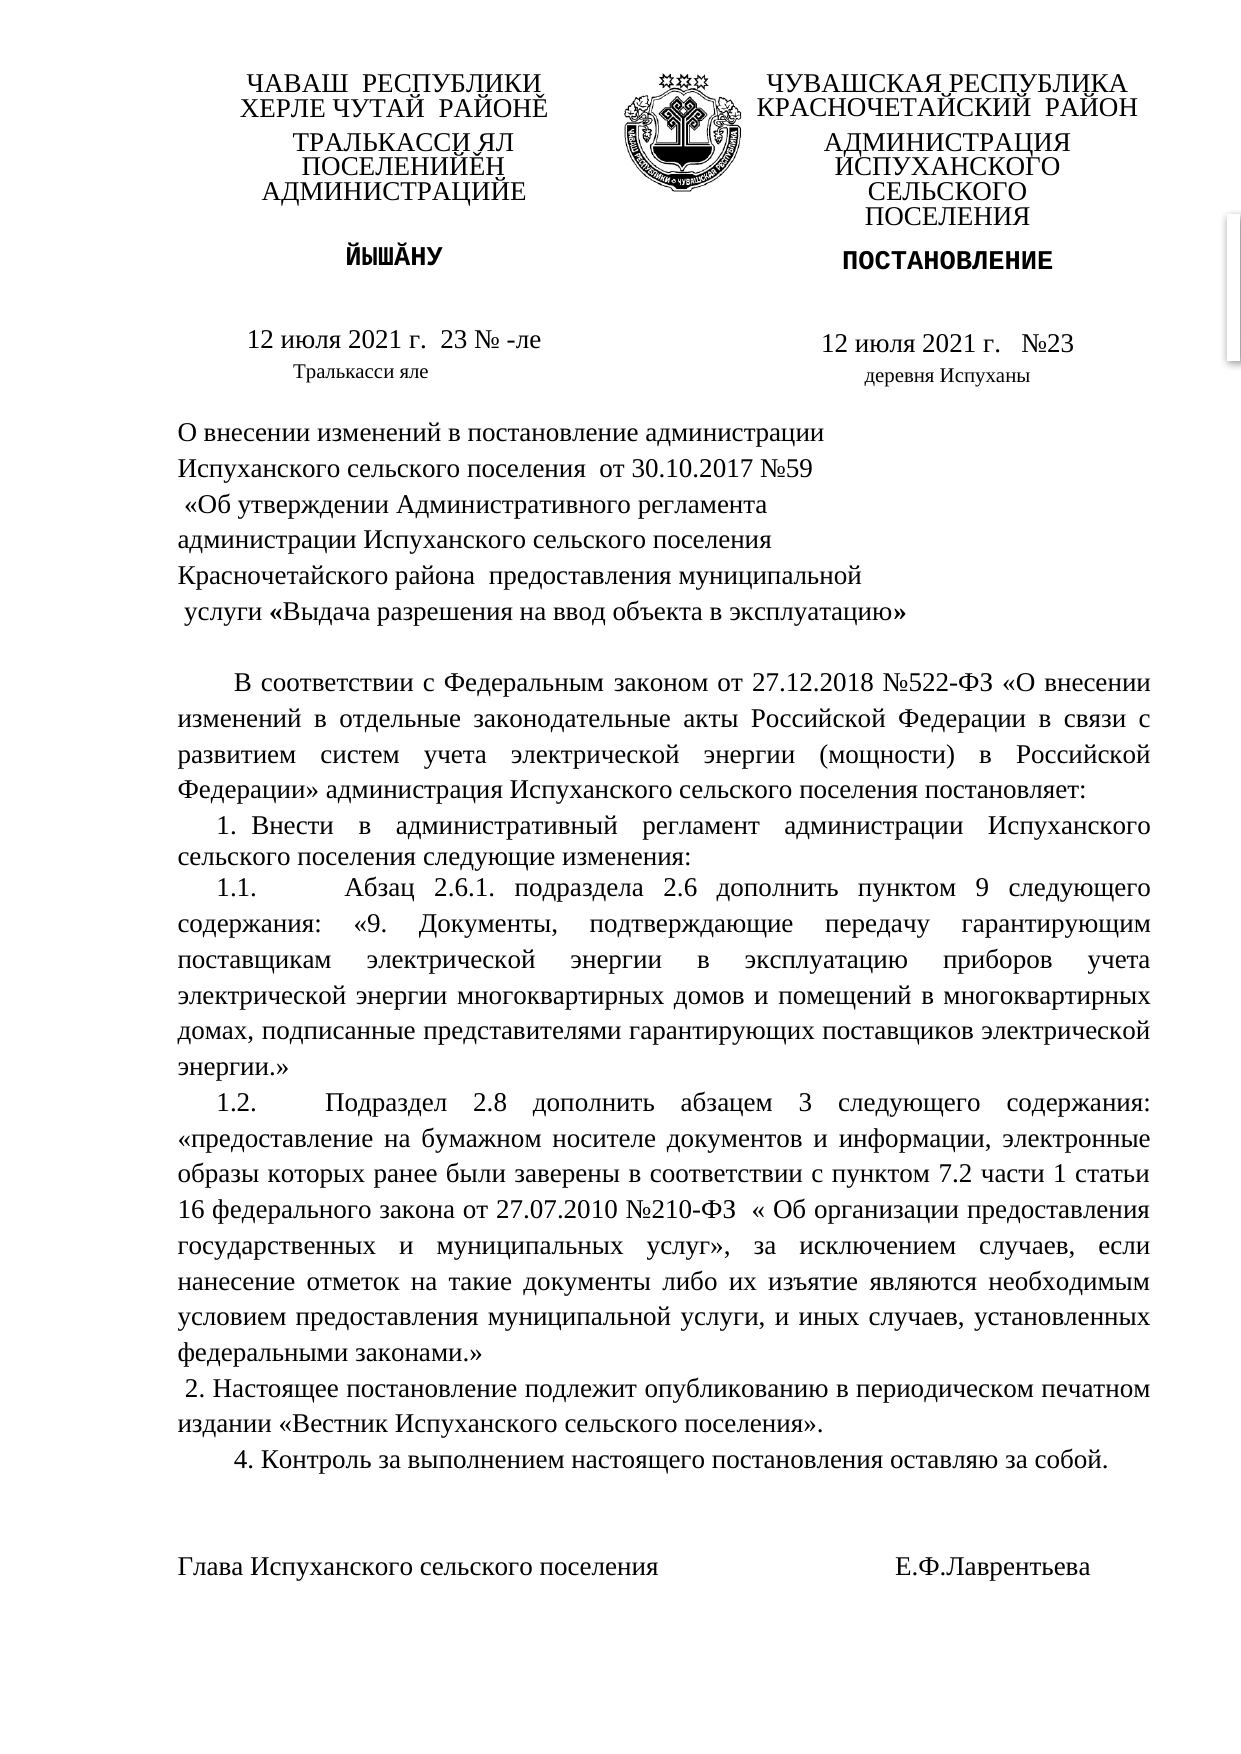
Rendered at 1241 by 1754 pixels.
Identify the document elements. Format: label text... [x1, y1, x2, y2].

table_cell ТРАЛЬКАССИ ЯЛ ПОСЕЛЕНИЙĚН АДМИНИСТРАЦИЙЕ ЙЫШĂНУ 12 июля 2021 г. 23 № -ле Тралькасси яле [166, 123, 622, 391]
table_header [622, 73, 734, 391]
list Подраздел 2.8 дополнить абзацем 3 следующего содержания: «предоставление на бумажном носителе документов и информации, электронные образы которых ранее были заверены в соответствии с пунктом 7.2 части 1 статьи 16 федерального закона от 27.07.2010 №210-ФЗ « Об организации предоставления государственных и муниципальных услуг», за исключением случаев, если нанесение отметок на такие документы либо их изъятие являются необходимым условием предоставления муниципальной услуги, и иных случаев, установленных федеральными законами.» [177, 1086, 1152, 1367]
text 4. Контроль за выполнением настоящего постановления оставляю за собой. [177, 1443, 1152, 1474]
table_cell АДМИНИСТРАЦИЯ ИСПУХАНСКОГО СЕЛЬСКОГО ПОСЕЛЕНИЯ ПОСТАНОВЛЕНИЕ 12 июля 2021 г. №23 деревня Испуханы [734, 123, 1160, 391]
text Глава Испуханского сельского поселения Е.Ф.Лаврентьева [177, 1550, 1152, 1582]
text 2. Настоящее постановление подлежит опубликованию в периодическом печатном издании «Вестник Испуханского сельского поселения». [177, 1372, 1152, 1439]
table_header ЧАВАШ РЕСПУБЛИКИ ХЕРЛЕ ЧУТАЙ РАЙОНĚ [166, 73, 622, 123]
text услуги «Выдача разрешения на ввод объекта в эксплуатацию» [177, 595, 1152, 626]
list Абзац 2.6.1. подраздела 2.6 дополнить пунктом 9 следующего содержания: «9. Документы, подтверждающие передачу гарантирующим поставщикам электрической энергии в эксплуатацию приборов учета электрической энергии многоквартирных домов и помещений в многоквартирных домах, подписанные представителями гарантирующих поставщиков электрической энергии.» [177, 872, 1152, 1081]
table_header ЧУВАШСКАЯ РЕСПУБЛИКА КРАСНОЧЕТАЙСКИЙ РАЙОН [742, 73, 1160, 123]
text О внесении изменений в постановление администрации [177, 391, 1152, 447]
picture [623, 72, 742, 192]
list Внести в административный регламент администрации Испуханского сельского поселения следующие изменения: [177, 809, 1152, 872]
text В соответствии с Федеральным законом от 27.12.2018 №522-ФЗ «О внесении изменений в отдельные законодательные акты Российской Федерации в связи с развитием систем учета электрической энергии (мощности) в Российской Федерации» администрация Испуханского сельского поселения постановляет: [177, 666, 1152, 805]
text «Об утверждении Административного регламента [177, 488, 1152, 519]
text Испуханского сельского поселения от 30.10.2017 №59 [177, 452, 1152, 483]
text администрации Испуханского сельского поселения [177, 523, 1152, 554]
text Красночетайского района предоставления муниципальной [177, 559, 1152, 590]
